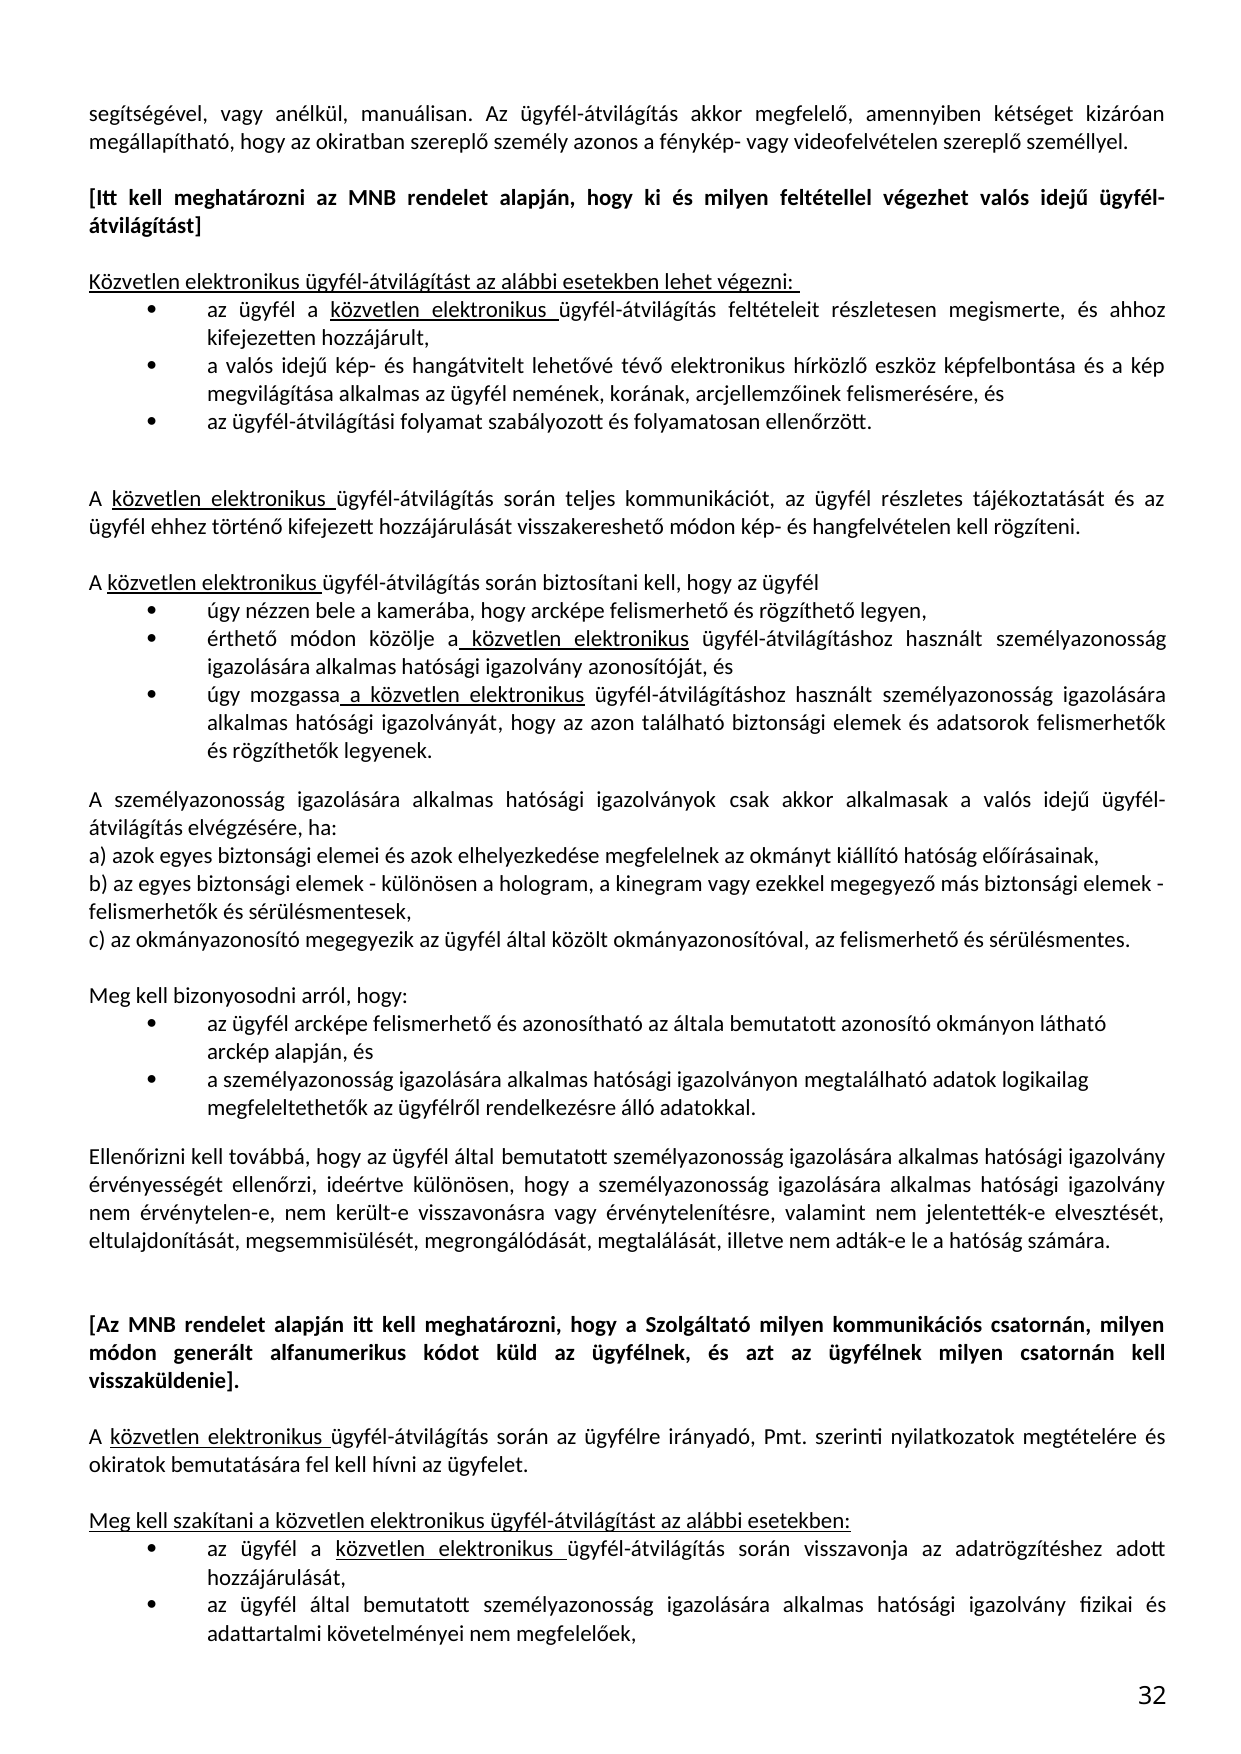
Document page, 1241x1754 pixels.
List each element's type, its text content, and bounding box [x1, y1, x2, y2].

text A közvetlen elektronikus ügyfél-átvilágítás során teljes kommunikációt, az ügyfél részletes tájékoztatását és az ügyfél ehhez történő kifejezett hozzájárulását visszakereshető módon kép- és hangfelvételen kell rögzíteni. [89, 484, 1166, 540]
text [Az MNB rendelet alapján itt kell meghatározni, hogy a Szolgáltató milyen kommunikációs csatornán, milyen módon generált alfanumerikus kódot küld az ügyfélnek, és azt az ügyfélnek milyen csatornán kell visszaküldenie]. [89, 1310, 1166, 1394]
text Ellenőrizni kell továbbá, hogy az ügyfél által bemutatott személyazonosság igazolására alkalmas hatósági igazolvány érvényességét ellenőrzi, ideértve különösen, hogy a személyazonosság igazolására alkalmas hatósági igazolvány nem érvénytelen-e, nem került-e visszavonásra vagy érvénytelenítésre, valamint nem jelentették-e elvesztését, eltulajdonítását, megsemmisülését, megrongálódását, megtalálását, illetve nem adták-e le a hatóság számára. [89, 1142, 1166, 1254]
list úgy mozgassa a közvetlen elektronikus ügyfél-átvilágításhoz használt személyazonosság igazolására alkalmas hatósági igazolványát, hogy az azon található biztonsági elemek és adatsorok felismerhetők és rögzíthetők legyenek. [148, 680, 1166, 764]
list az ügyfél a közvetlen elektronikus ügyfél-átvilágítás feltételeit részletesen megismerte, és ahhoz kifejezetten hozzájárult, [148, 295, 1166, 351]
list az ügyfél-átvilágítási folyamat szabályozott és folyamatosan ellenőrzött. [148, 407, 1166, 435]
text Közvetlen elektronikus ügyfél-átvilágítást az alábbi esetekben lehet végezni: [89, 267, 1166, 295]
text A személyazonosság igazolására alkalmas hatósági igazolványok csak akkor alkalmasak a valós idejű ügyfél-átvilágítás elvégzésére, ha: [89, 785, 1166, 841]
list az ügyfél arcképe felismerhető és azonosítható az általa bemutatott azonosító okmányon látható arckép alapján, és [148, 1009, 1166, 1065]
text Meg kell szakítani a közvetlen elektronikus ügyfél-átvilágítást az alábbi esetekben: [89, 1507, 1166, 1534]
list érthető módon közölje a közvetlen elektronikus ügyfél-átvilágításhoz használt személyazonosság igazolására alkalmas hatósági igazolvány azonosítóját, és [148, 624, 1166, 680]
list úgy nézzen bele a kamerába, hogy arcképe felismerhető és rögzíthető legyen, [148, 596, 1166, 624]
text b) az egyes biztonsági elemek - különösen a hologram, a kinegram vagy ezekkel megegyező más biztonsági elemek - felismerhetők és sérülésmentesek, [89, 869, 1166, 925]
text A közvetlen elektronikus ügyfél-átvilágítás során az ügyfélre irányadó, Pmt. szerinti nyilatkozatok megtételére és okiratok bemutatására fel kell hívni az ügyfelet. [89, 1422, 1166, 1478]
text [89, 99, 1166, 155]
text [Itt kell meghatározni az MNB rendelet alapján, hogy ki és milyen feltétellel végezhet valós idejű ügyfél-átvilágítást] [89, 183, 1166, 239]
text Meg kell bizonyosodni arról, hogy: [89, 981, 1166, 1009]
text A közvetlen elektronikus ügyfél-átvilágítás során biztosítani kell, hogy az ügyfél [89, 568, 1166, 596]
text c) az okmányazonosító megegyezik az ügyfél által közölt okmányazonosítóval, az felismerhető és sérülésmentes. [89, 925, 1166, 953]
text a) azok egyes biztonsági elemei és azok elhelyezkedése megfelelnek az okmányt kiállító hatóság előírásainak, [89, 841, 1166, 869]
list az ügyfél által bemutatott személyazonosság igazolására alkalmas hatósági igazolvány fizikai és adattartalmi követelményei nem megfelelőek, [148, 1591, 1166, 1647]
list a személyazonosság igazolására alkalmas hatósági igazolványon megtalálható adatok logikailag megfeleltethetők az ügyfélről rendelkezésre álló adatokkal. [148, 1065, 1166, 1121]
list a valós idejű kép- és hangátvitelt lehetővé tévő elektronikus hírközlő eszköz képfelbontása és a kép megvilágítása alkalmas az ügyfél nemének, korának, arcjellemzőinek felismerésére, és [148, 351, 1166, 407]
list az ügyfél a közvetlen elektronikus ügyfél-átvilágítás során visszavonja az adatrögzítéshez adott hozzájárulását, [148, 1534, 1166, 1591]
